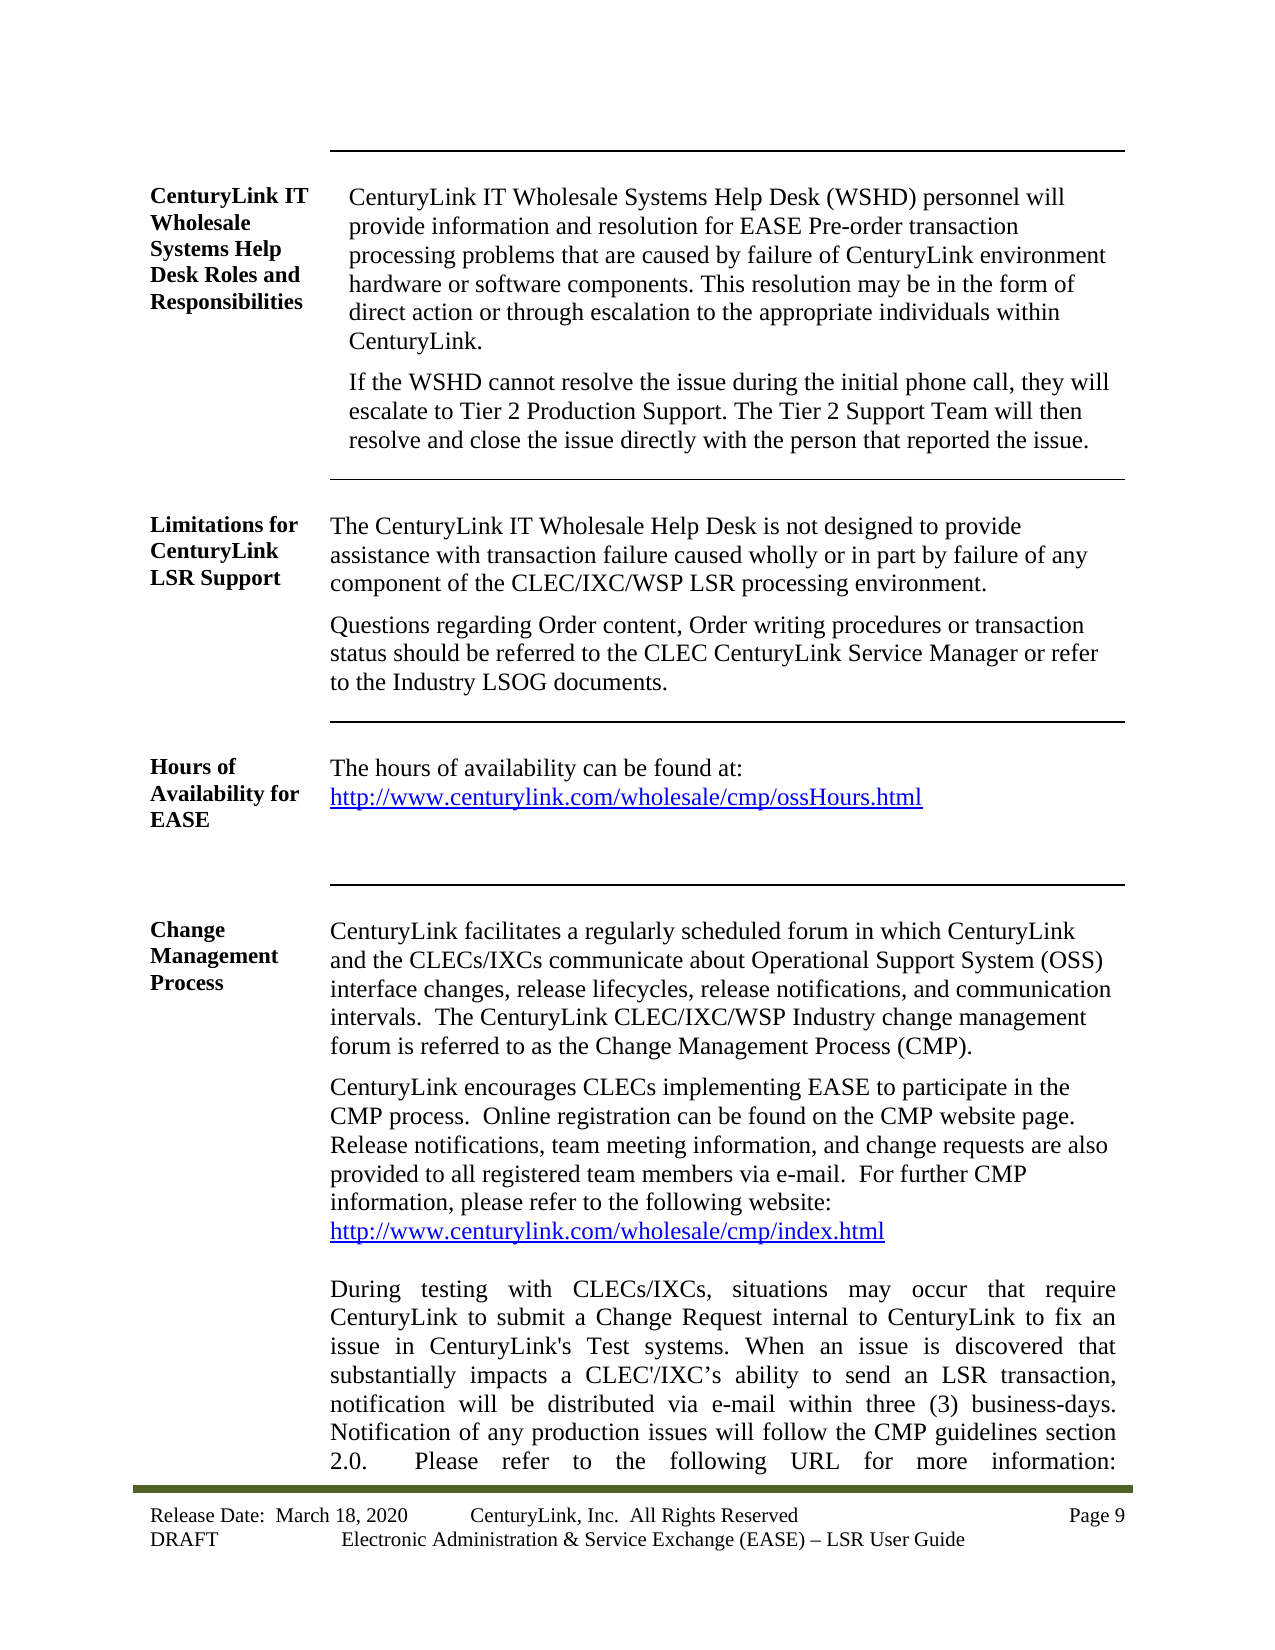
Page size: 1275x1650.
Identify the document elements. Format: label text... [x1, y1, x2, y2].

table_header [319, 916, 1128, 1475]
table_header Hours of Availability for EASE [139, 754, 319, 859]
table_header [139, 916, 319, 1475]
table_header CenturyLink IT Wholesale Systems Help Desk Roles and Responsibilities [139, 183, 337, 454]
table_header The hours of availability can be found at: http://www.centurylink.com/wholesale/cmp/ossHours.html [319, 754, 1128, 859]
table_header The CenturyLink IT Wholesale Help Desk is not designed to provide assistance with transaction failure caused wholly or in part by failure of any component of the CLEC/IXC/WSP LSR processing environment. Questions regarding Order content, Order writing procedures or transaction status should be referred to the CLEC CenturyLink Service Manager or refer to the Industry LSOG documents. [319, 511, 1128, 696]
table_header Limitations for CenturyLink LSR Support [139, 511, 319, 696]
table_header CenturyLink IT Wholesale Systems Help Desk (WSHD) personnel will provide information and resolution for EASE Pre-order transaction processing problems that are caused by failure of CenturyLink environment hardware or software components. This resolution may be in the form of direct action or through escalation to the appropriate individuals within CenturyLink. If the WSHD cannot resolve the issue during the initial phone call, they will escalate to Tier 2 Production Support. The Tier 2 Support Team will then resolve and close the issue directly with the person that reported the issue. [338, 183, 1128, 454]
